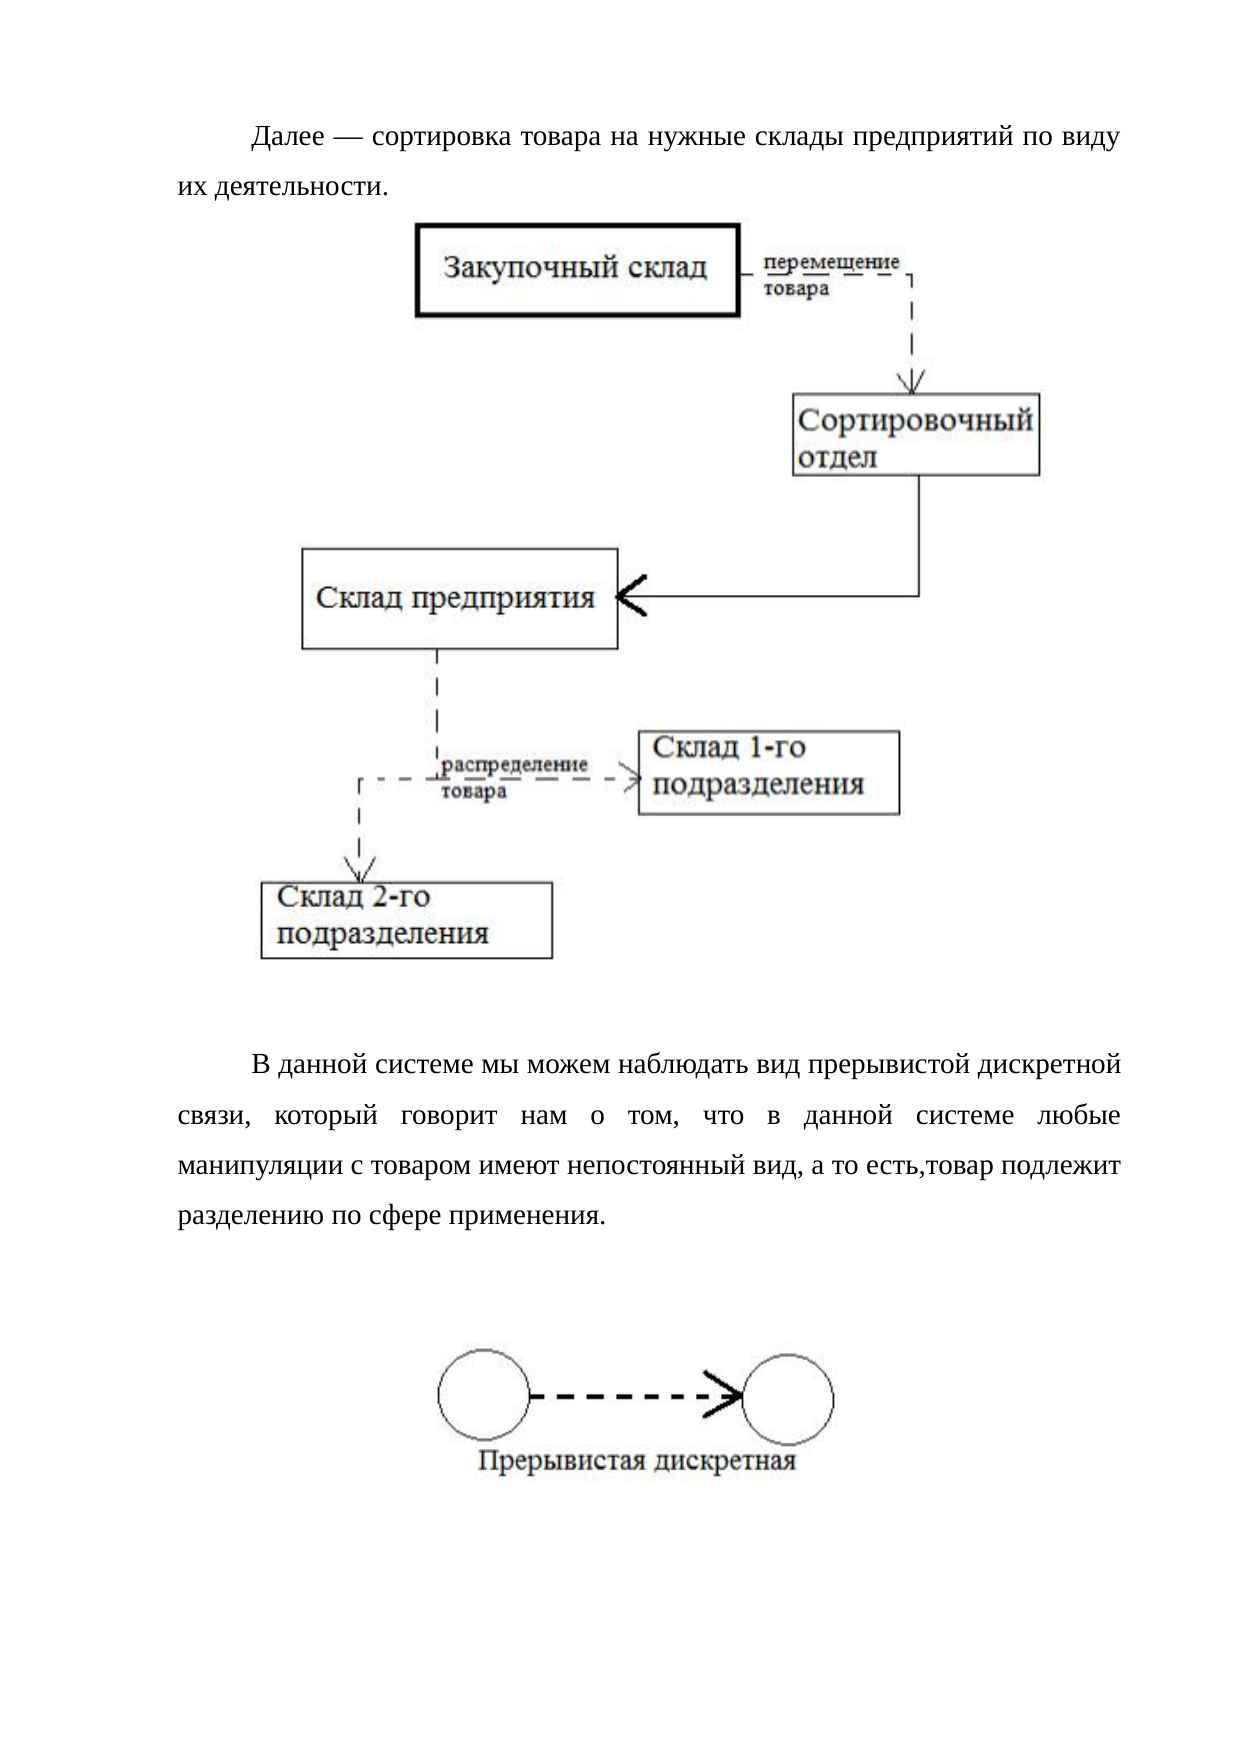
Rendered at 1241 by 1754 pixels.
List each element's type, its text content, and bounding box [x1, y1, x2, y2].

picture [424, 1305, 847, 1489]
text Далее — сортировка товара на нужные склады предприятий по виду их деятельности. [177, 118, 1122, 202]
text В данной системе мы можем наблюдать вид прерывистой дискретной связи, который говорит нам о том, что в данной системе любые манипуляции с товаром имеют непостоянный вид, а то есть,товар подлежит разделению по сфере применения. [177, 1047, 1122, 1231]
picture [254, 218, 1046, 963]
